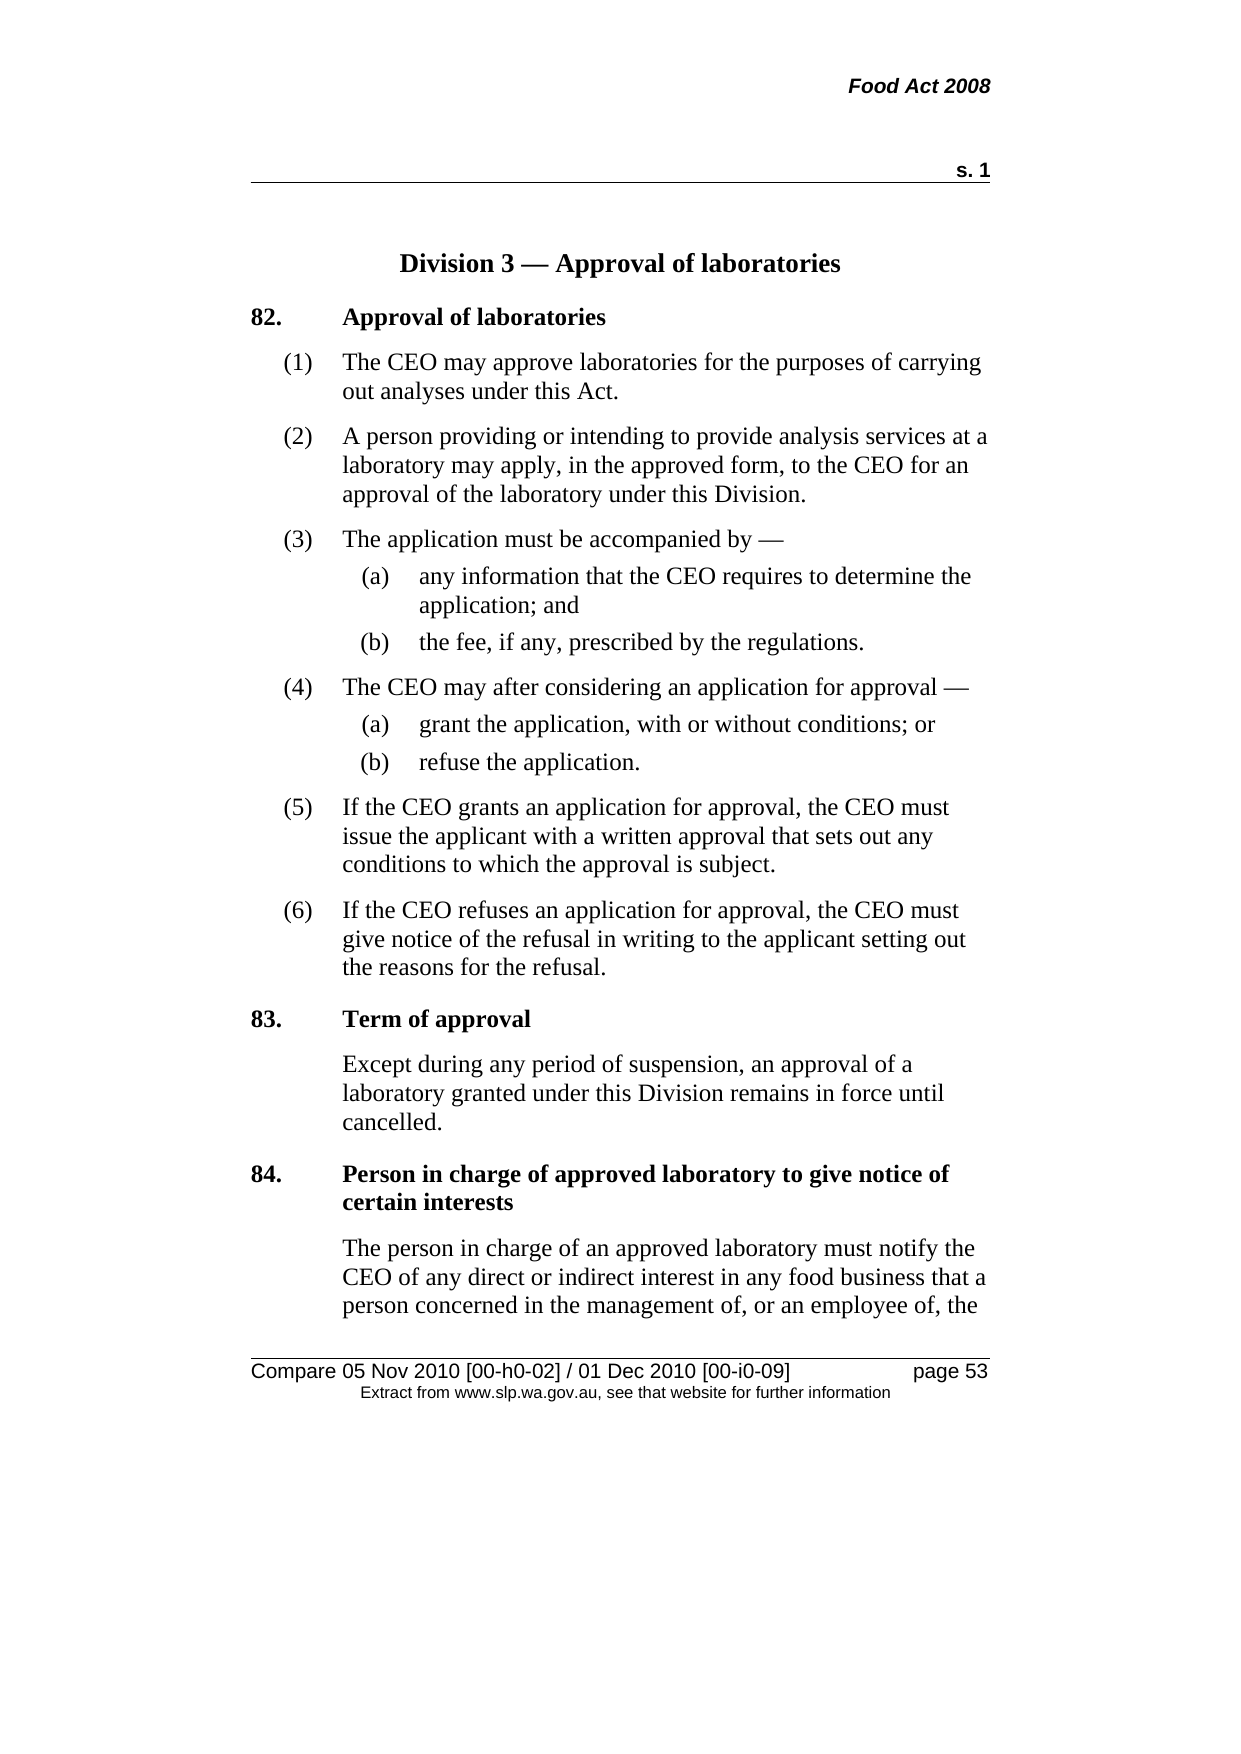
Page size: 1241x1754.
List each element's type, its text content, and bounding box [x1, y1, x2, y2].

text (3) The application must be accompanied by — [251, 524, 990, 553]
text (a) any information that the CEO requires to determine the application; and [251, 561, 990, 619]
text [251, 1233, 990, 1319]
text (2) A person providing or intending to provide analysis services at a laboratory may apply, in the approved form, to the CEO for an approval of the laboratory under this Division. [251, 421, 990, 507]
text (1) The CEO may approve laboratories for the purposes of carrying out analyses under this Act. [251, 347, 990, 404]
text (4) The CEO may after considering an application for approval — [251, 672, 990, 701]
text (b) the fee, if any, prescribed by the regulations. [251, 627, 990, 656]
subtitle 84. Person in charge of approved laboratory to give notice of certain interests [251, 1159, 990, 1216]
text (a) grant the application, with or without conditions; or [251, 709, 990, 738]
subtitle 83. Term of approval [251, 1004, 990, 1033]
subtitle Division 3 — Approval of laboratories [251, 247, 990, 279]
text (6) If the CEO refuses an application for approval, the CEO must give notice of the refusal in writing to the applicant setting out the reasons for the refusal. [251, 895, 990, 981]
text (5) If the CEO grants an application for approval, the CEO must issue the applicant with a written approval that sets out any conditions to which the approval is subject. [251, 792, 990, 878]
text Except during any period of suspension, an approval of a laboratory granted under this Division remains in force until cancelled. [251, 1049, 990, 1136]
text (b) refuse the application. [251, 747, 990, 775]
subtitle 82. Approval of laboratories [251, 302, 990, 330]
